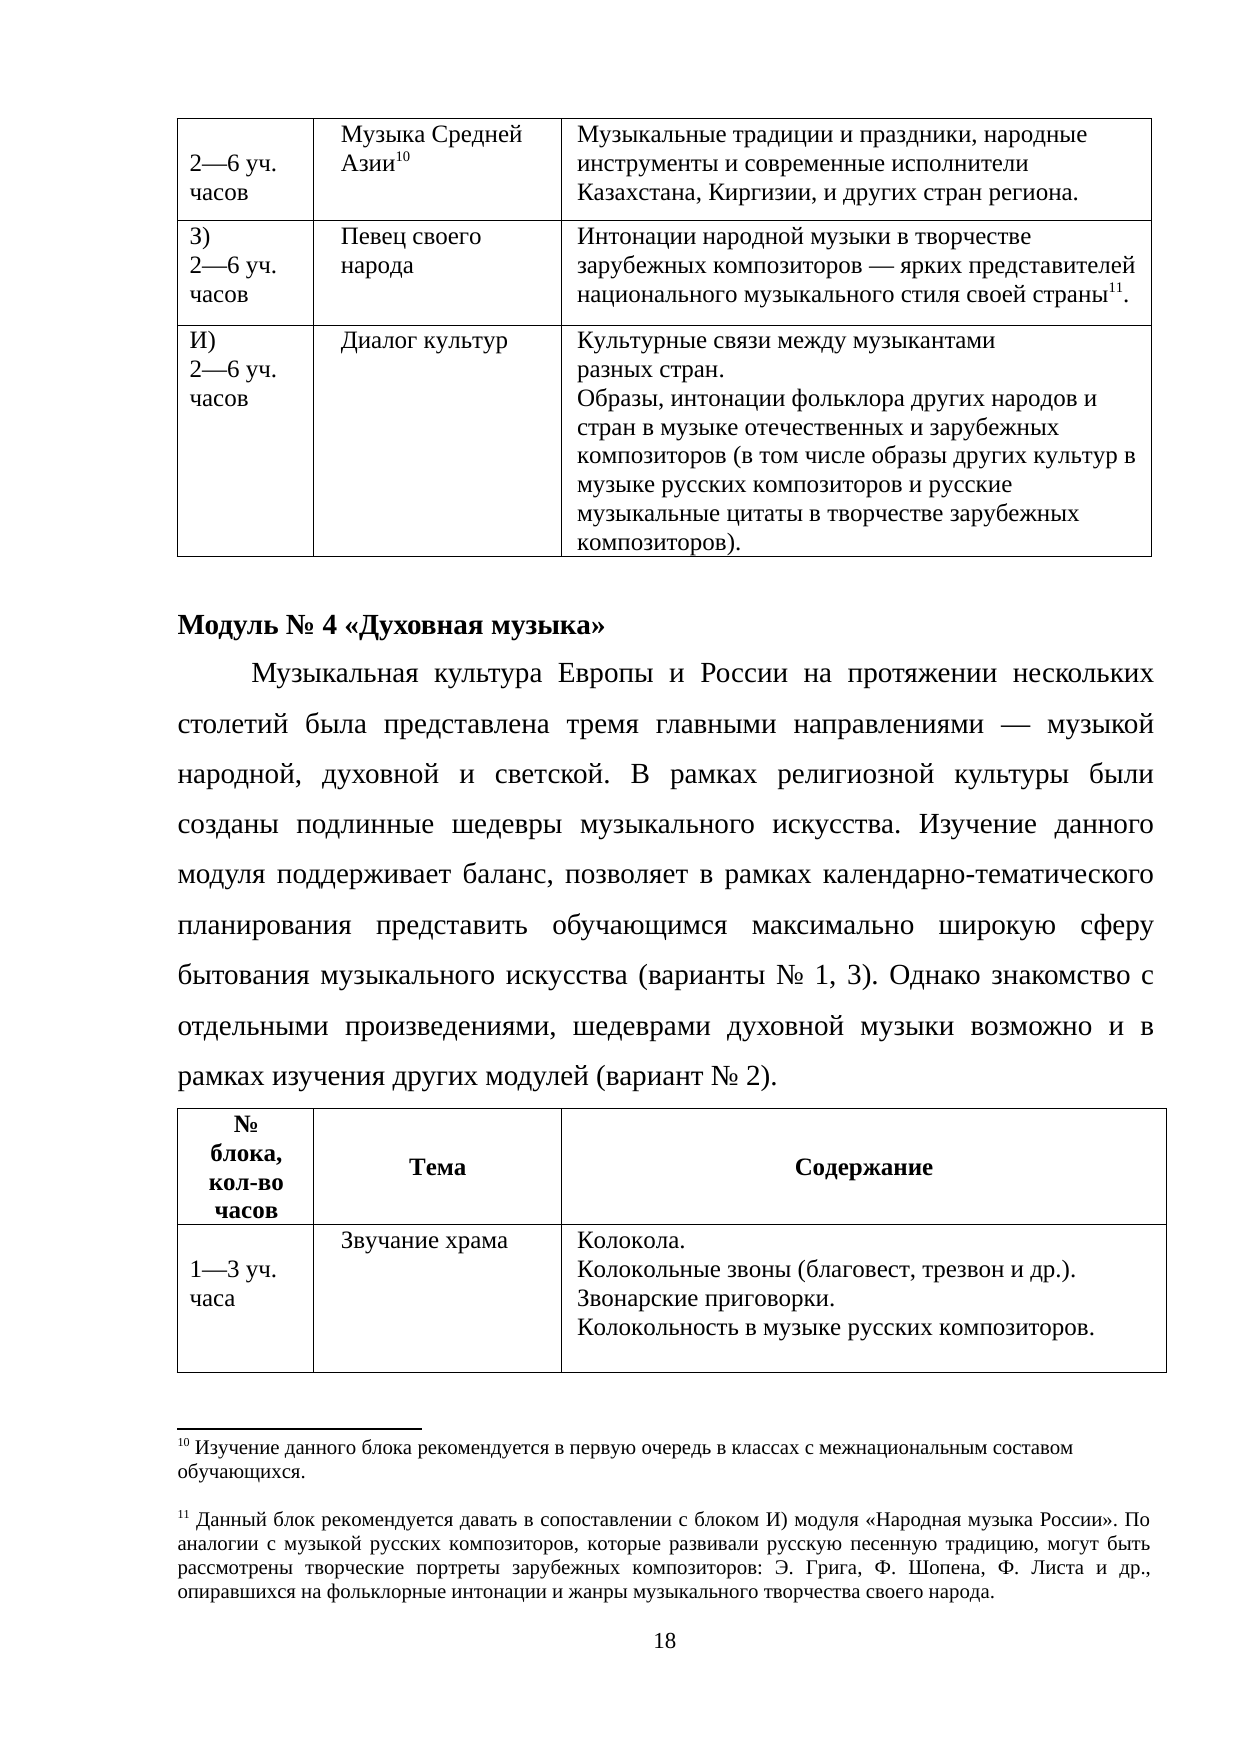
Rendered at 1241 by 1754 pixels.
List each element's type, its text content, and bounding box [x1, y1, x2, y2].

table_cell Звучание храма [314, 1225, 561, 1372]
table_header № блока, кол-во часов [178, 1109, 313, 1224]
table_cell Музыкальные традиции и праздники, народные инструменты и современные исполнители Казахстана, Киргизии, и других стран региона. [562, 119, 1151, 220]
table_cell 1—3 уч. часа [178, 1225, 313, 1372]
subtitle Модуль № 4 «Духовная музыка» [177, 607, 1152, 640]
table_cell Колокола. Колокольные звоны (благовест, трезвон и др.). Звонарские приговорки. Колокольность в музыке русских композиторов. [562, 1225, 1166, 1372]
table_header Содержание [562, 1109, 1166, 1224]
table_header Тема [314, 1109, 561, 1224]
table_cell Диалог культур [314, 326, 561, 556]
table_cell И) 2—6 уч. часов [178, 326, 313, 556]
table_cell Культурные связи между музыкантами разных стран. Образы, интонации фольклора других народов и стран в музыке отечественных и зарубежных композиторов (в том числе образы других культур в музыке русских композиторов и русские музыкальные цитаты в творчестве зарубежных композиторов). [562, 326, 1151, 556]
table_cell З) 2—6 уч. часов [178, 221, 313, 324]
text Музыкальная культура Европы и России на протяжении нескольких столетий была представлена тремя главными направлениями — музыкой народной, духовной и светской. В рамках религиозной культуры были созданы подлинные шедевры музыкального искусства. Изучение данного модуля поддерживает баланс, позволяет в рамках календарно-тематического планирования представить обучающимся максимально широкую сферу бытования музыкального искусства (варианты № 1, 3). Однако знакомство с отдельными произведениями, шедеврами духовной музыки возможно и в рамках изучения других модулей (вариант № 2). [177, 655, 1155, 1091]
table_cell Певец своего народа [314, 221, 561, 324]
table_cell Музыка Средней Азии [314, 119, 561, 220]
table_cell 2—6 уч. часов [178, 119, 313, 220]
table_cell Интонации народной музыки в творчестве зарубежных композиторов — ярких представителей национального музыкального стиля своей страны. [562, 221, 1151, 324]
